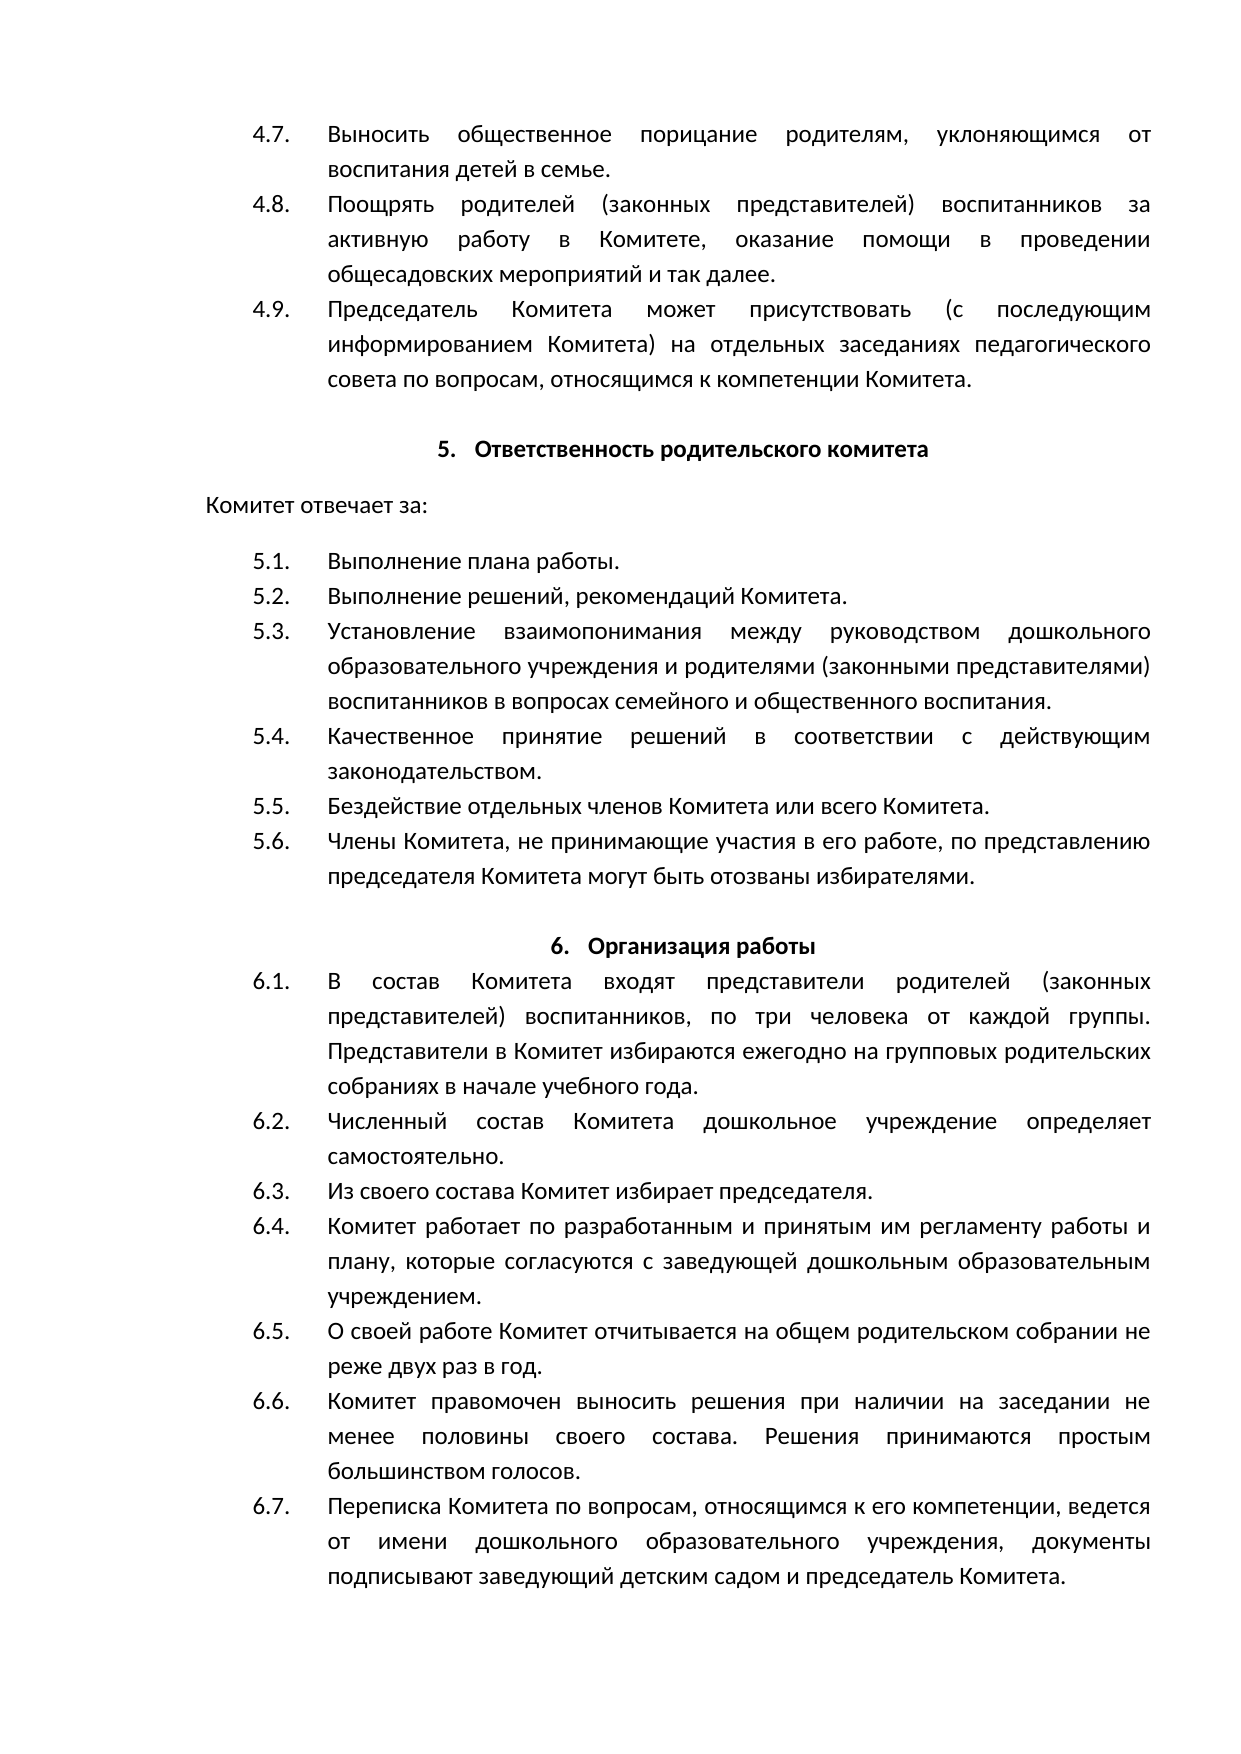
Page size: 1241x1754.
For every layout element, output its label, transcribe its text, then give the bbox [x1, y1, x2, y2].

list Комитет работает по разработанным и принятым им регламенту работы и плану, которые согласуются с заведующей дошкольным образовательным учреждением. [252, 1210, 1152, 1310]
list Переписка Комитета по вопросам, относящимся к его компетенции, ведется от имени дошкольного образовательного учреждения, документы подписывают заведующий детским садом и председатель Комитета. [252, 1490, 1152, 1590]
list Бездействие отдельных членов Комитета или всего Комитета. [252, 790, 1152, 820]
list Выносить общественное порицание родителям, уклоняющимся от воспитания детей в семье. [252, 118, 1152, 184]
list О своей работе Комитет отчитывается на общем родительском собрании не реже двух раз в год. [252, 1315, 1152, 1380]
list В состав Комитета входят представители родителей (законных представителей) воспитанников, по три человека от каждой группы. Представители в Комитет избираются ежегодно на групповых родительских собраниях в начале учебного года. [252, 965, 1152, 1100]
list Качественное принятие решений в соответствии с действующим законодательством. [252, 720, 1152, 785]
list Выполнение решений, рекомендаций Комитета. [252, 580, 1152, 610]
list Председатель Комитета может присутствовать (с последующим информированием Комитета) на отдельных заседаниях педагогического совета по вопросам, относящимся к компетенции Комитета. [252, 293, 1152, 394]
list Из своего состава Комитет избирает председателя. [252, 1175, 1152, 1205]
text Комитет отвечает за: [177, 489, 1152, 519]
list Выполнение плана работы. [252, 545, 1152, 575]
list Члены Комитета, не принимающие участия в его работе, по представлению председателя Комитета могут быть отозваны избирателями. [252, 825, 1152, 890]
list Установление взаимопонимания между руководством дошкольного образовательного учреждения и родителями (законными представителями) воспитанников в вопросах семейного и общественного воспитания. [252, 615, 1152, 715]
list Ответственность родительского комитета [215, 433, 1152, 464]
list Поощрять родителей (законных представителей) воспитанников за активную работу в Комитете, оказание помощи в проведении общесадовских мероприятий и так далее. [252, 188, 1152, 289]
list Численный состав Комитета дошкольное учреждение определяет самостоятельно. [252, 1105, 1152, 1170]
list Комитет правомочен выносить решения при наличии на заседании не менее половины своего состава. Решения принимаются простым большинством голосов. [252, 1385, 1152, 1485]
list Организация работы [215, 930, 1152, 960]
